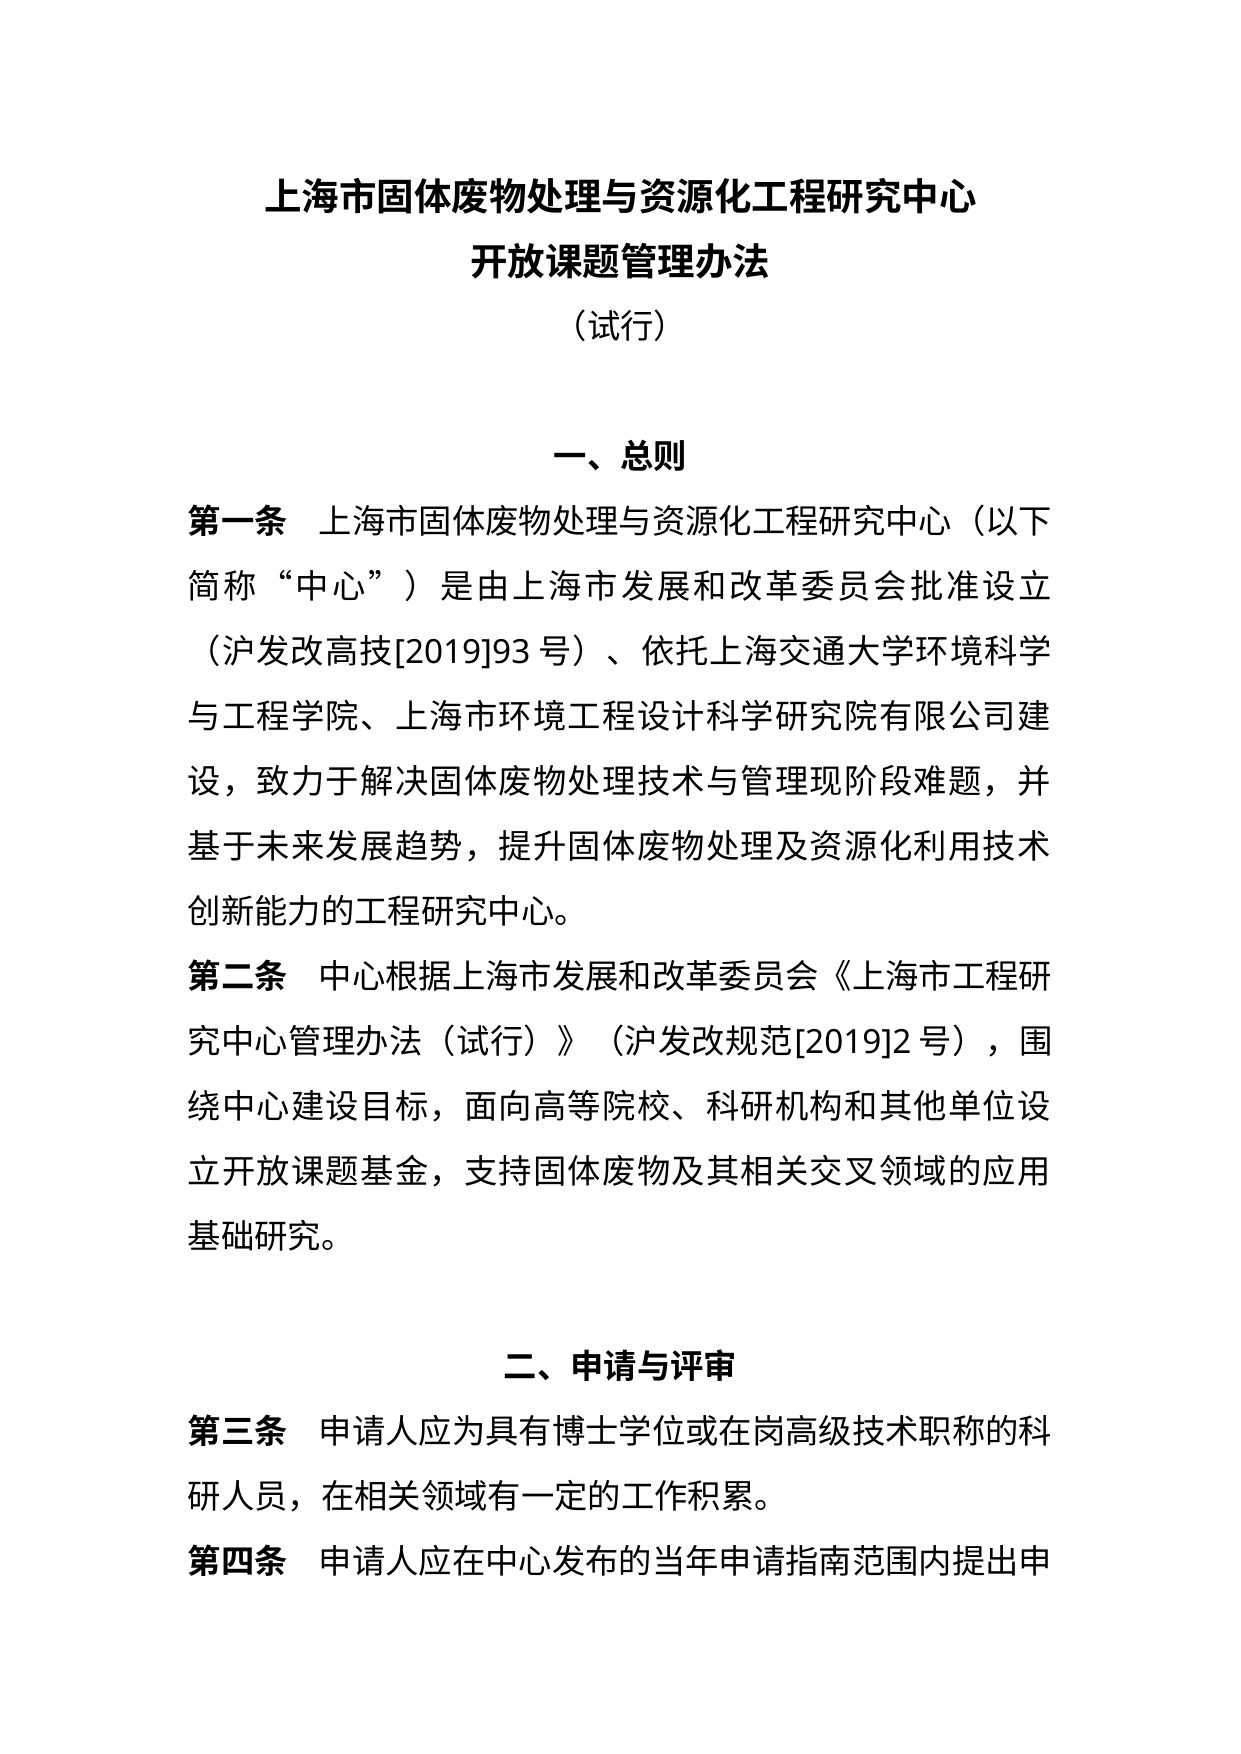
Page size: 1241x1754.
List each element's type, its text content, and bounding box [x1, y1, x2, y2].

list 中心根据上海市发展和改革委员会《上海市工程研究中心管理办法（试行）》（沪发改规范[2019]2号），围绕中心建设目标，面向高等院校、科研机构和其他单位设立开放课题基金，支持固体废物及其相关交叉领域的应用基础研究。 [187, 942, 1053, 1267]
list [187, 1527, 1053, 1592]
text 二、申请与评审 [187, 1332, 1053, 1397]
text 一、总则 [187, 422, 1053, 487]
text 开放课题管理办法 [187, 227, 1053, 292]
text （试行） [187, 292, 1053, 357]
list 申请人应为具有博士学位或在岗高级技术职称的科研人员，在相关领域有一定的工作积累。 [187, 1397, 1053, 1527]
list 上海市固体废物处理与资源化工程研究中心（以下简称“中心”）是由上海市发展和改革委员会批准设立（沪发改高技[2019]93号）、依托上海交通大学环境科学与工程学院、上海市环境工程设计科学研究院有限公司建设，致力于解决固体废物处理技术与管理现阶段难题，并基于未来发展趋势，提升固体废物处理及资源化利用技术创新能力的工程研究中心。 [187, 487, 1053, 942]
text 上海市固体废物处理与资源化工程研究中心 [187, 162, 1053, 227]
